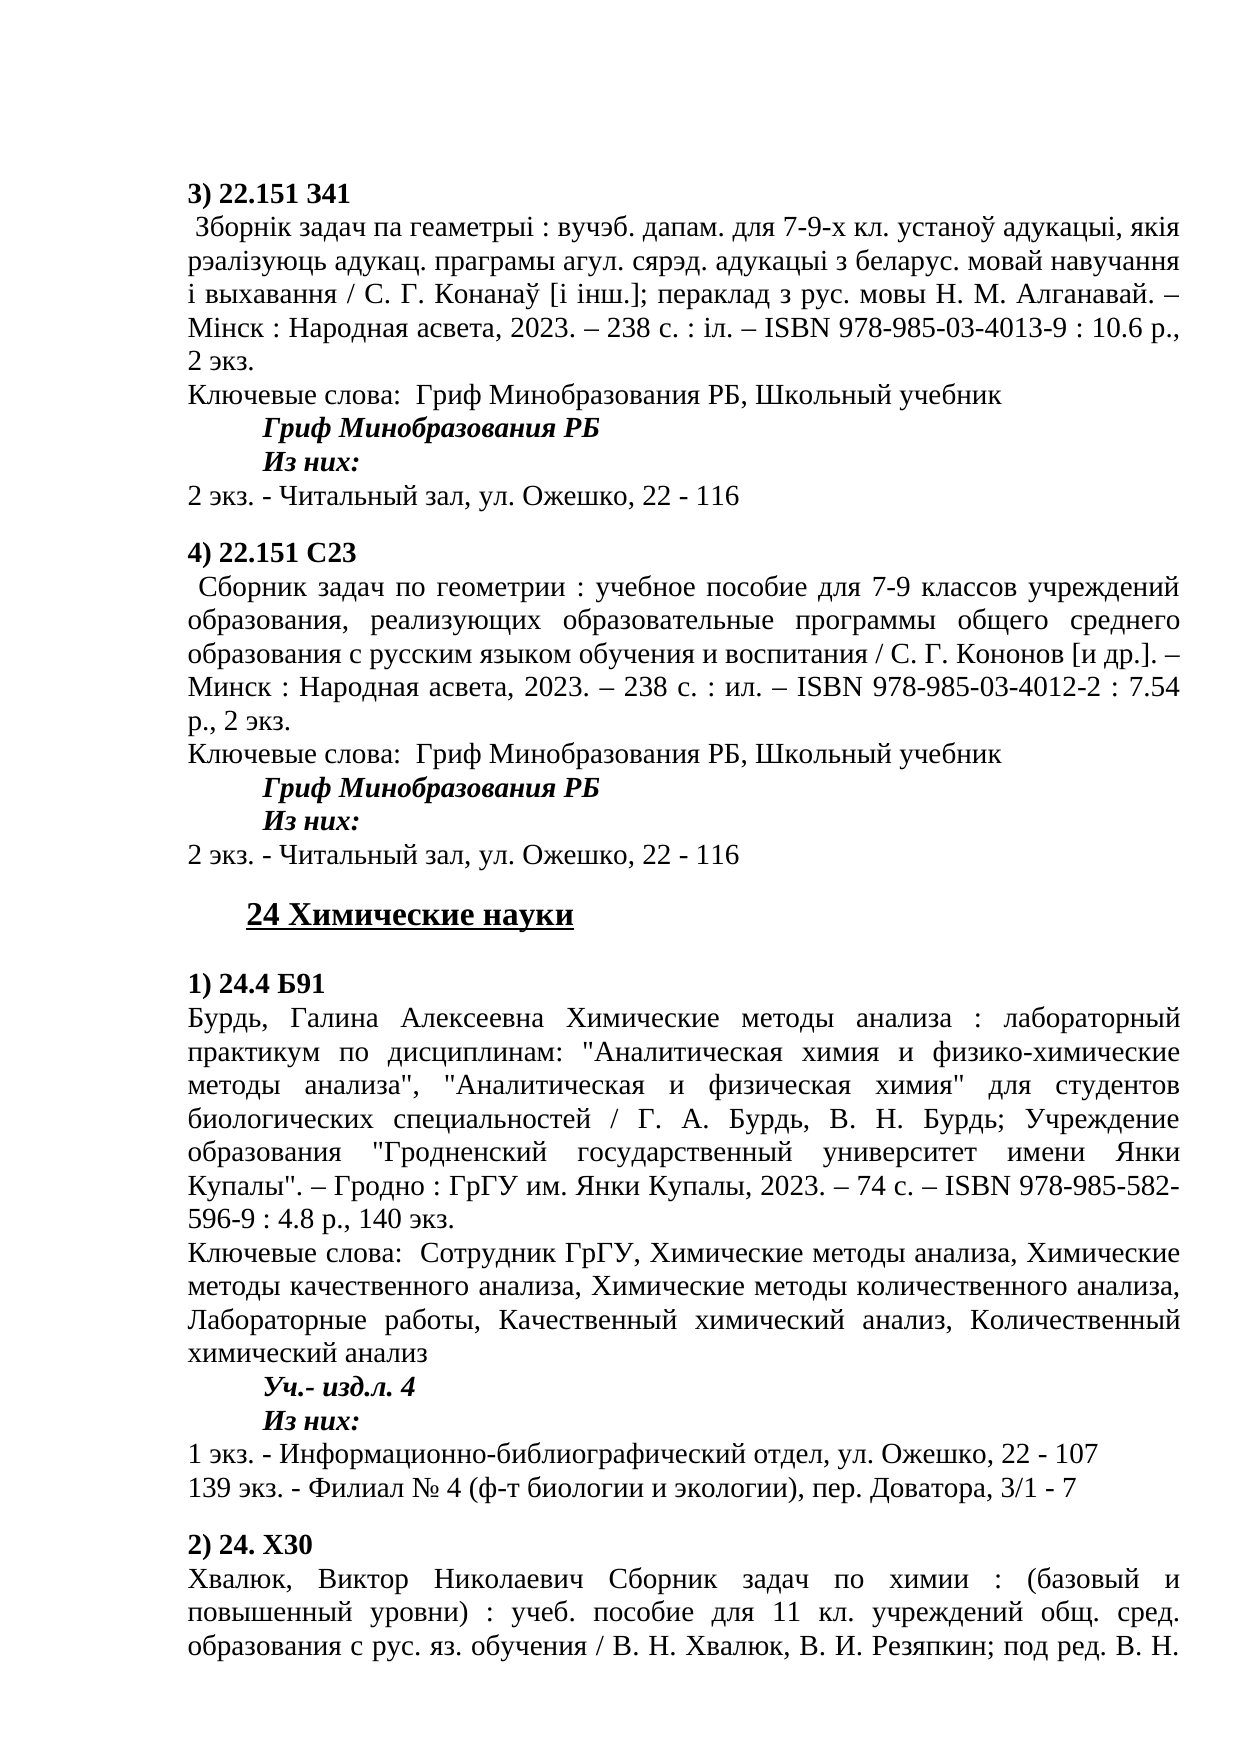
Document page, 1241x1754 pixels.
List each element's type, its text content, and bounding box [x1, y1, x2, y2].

text Из них: [187, 1403, 1181, 1436]
text 3) 22.151 З41 [187, 176, 1181, 209]
text Зборнік задач па геаметрыі : вучэб. дапам. для 7-9-х кл. устаноў адукацыі, якія рэалізуюць адукац. праграмы агул. сярэд. адукацыі з беларус. мовай навучання і выхавання / С. Г. Конанаў [і інш.]; пераклад з рус. мовы Н. М. Алганавай. – Мінск : Народная асвета, 2023. – 238 с. : іл. – ISBN 978-985-03-4013-9 : 10.6 р., 2 экз. [187, 209, 1181, 377]
text 1 экз. - Информационно-библиографический отдел, ул. Ожешко, 22 - 107 [187, 1436, 1181, 1470]
text 2 экз. - Читальный зал, ул. Ожешко, 22 - 116 [187, 837, 1181, 871]
text Уч.- изд.л. 4 [187, 1369, 1181, 1403]
text Ключевые слова: Сотрудник ГрГУ, Химические методы анализа, Химические методы качественного анализа, Химические методы количественного анализа, Лабораторные работы, Качественный химический анализ, Количественный химический анализ [187, 1235, 1181, 1369]
text Сборник задач по геометрии : учебное пособие для 7-9 классов учреждений образования, реализующих образовательные программы общего среднего образования с русским языком обучения и воспитания / С. Г. Кононов [и др.]. – Минск : Народная асвета, 2023. – 238 с. : ил. – ISBN 978-985-03-4012-2 : 7.54 р., 2 экз. [187, 569, 1181, 736]
text 4) 22.151 С23 [187, 535, 1181, 569]
text Гриф Минобразования РБ [187, 770, 1181, 803]
text Ключевые слова: Гриф Минобразования РБ, Школьный учебник [187, 377, 1181, 411]
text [187, 1561, 1181, 1661]
text 2 экз. - Читальный зал, ул. Ожешко, 22 - 116 [187, 478, 1181, 511]
text 2) 24. Х30 [187, 1527, 1181, 1561]
text Ключевые слова: Гриф Минобразования РБ, Школьный учебник [187, 736, 1181, 770]
text Гриф Минобразования РБ [187, 411, 1181, 444]
text Бурдь, Галина Алексеевна Химические методы анализа : лабораторный практикум по дисциплинам: "Аналитическая химия и физико-химические методы анализа", "Аналитическая и физическая химия" для студентов биологических специальностей / Г. А. Бурдь, В. Н. Бурдь; Учреждение образования "Гродненский государственный университет имени Янки Купалы". – Гродно : ГрГУ им. Янки Купалы, 2023. – 74 с. – ISBN 978-985-582-596-9 : 4.8 р., 140 экз. [187, 1000, 1181, 1235]
text Из них: [187, 444, 1181, 478]
text 24 Химические науки [187, 895, 1181, 933]
text 139 экз. - Филиал № 4 (ф-т биологии и экологии), пер. Доватора, 3/1 - 7 [187, 1470, 1181, 1503]
text Из них: [187, 803, 1181, 837]
text 1) 24.4 Б91 [187, 967, 1181, 1000]
